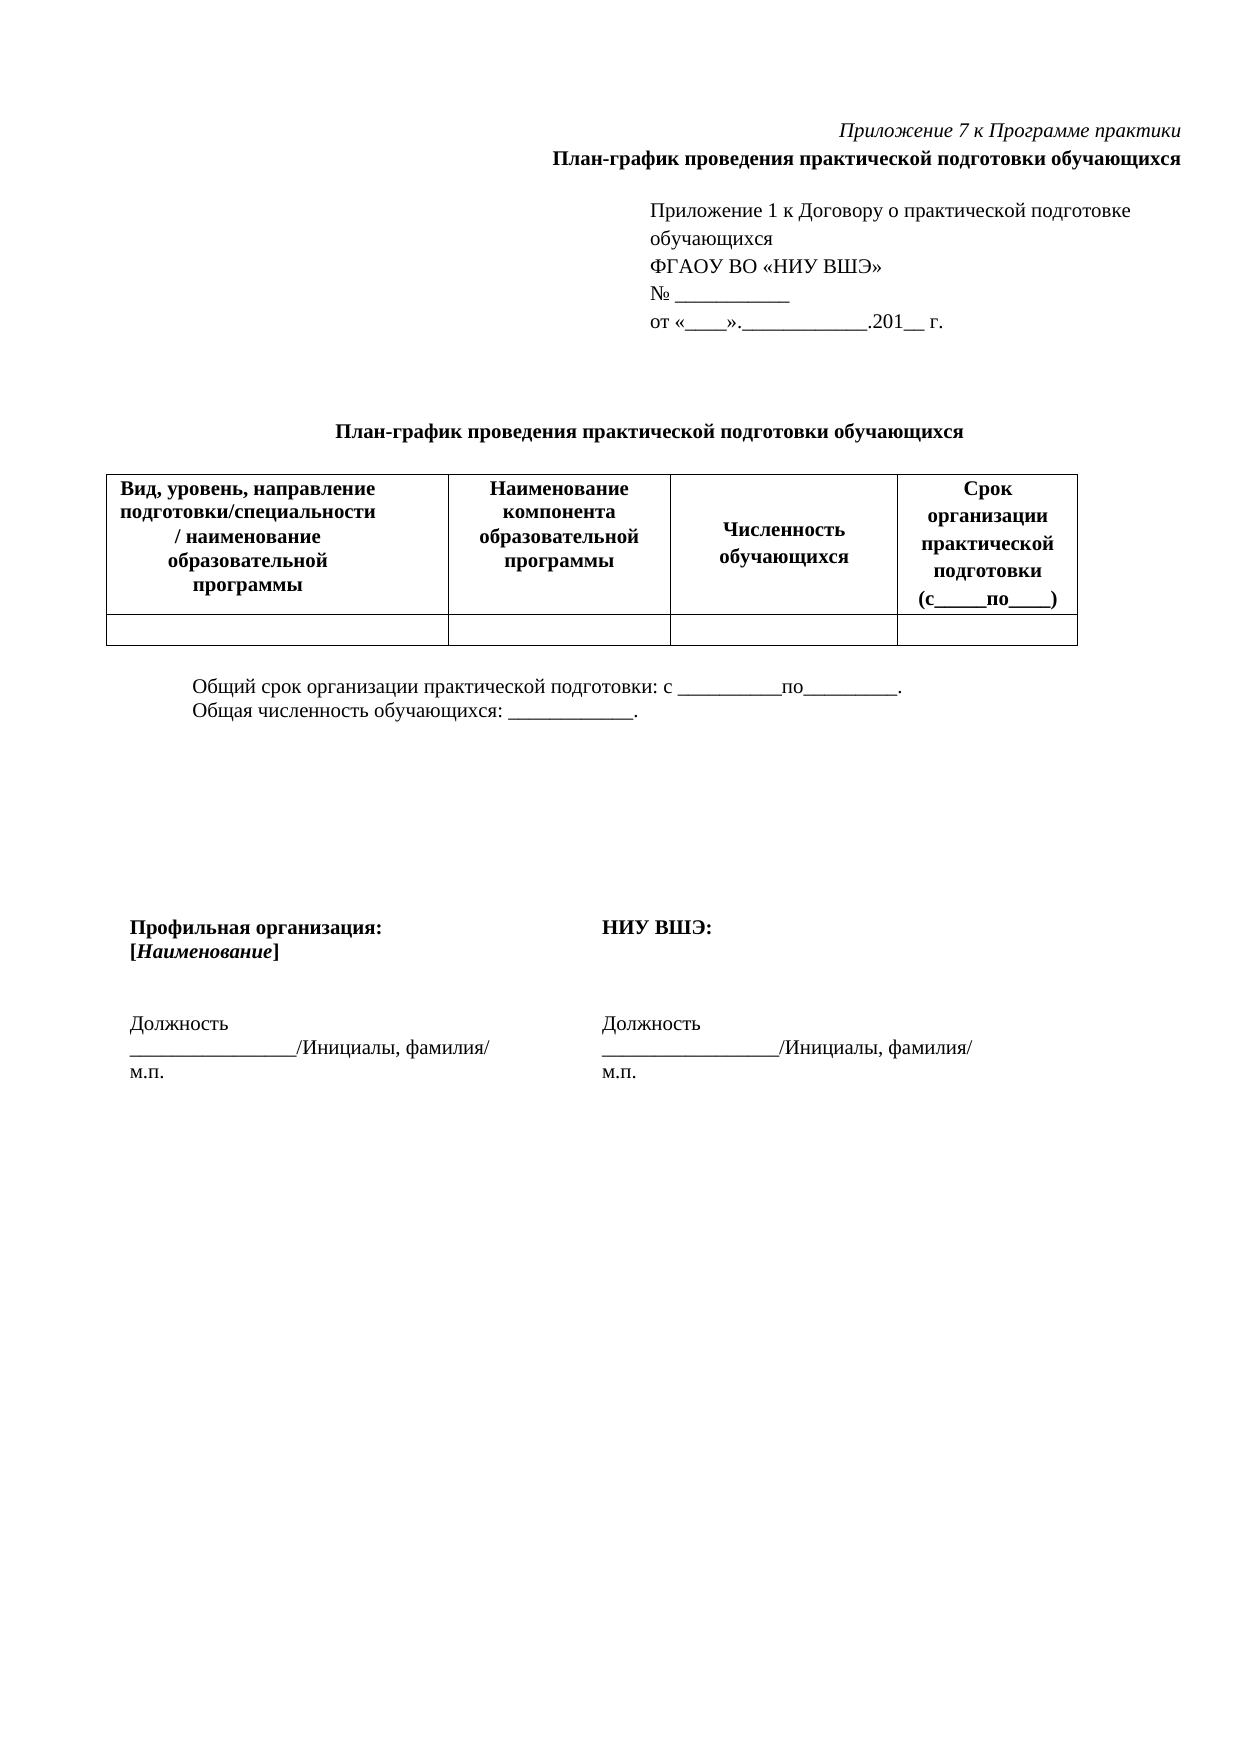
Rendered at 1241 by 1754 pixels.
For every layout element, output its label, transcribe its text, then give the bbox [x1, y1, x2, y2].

text Общий срок организации практической подготовки: с __________по_________. [118, 674, 1122, 698]
table_header Вид, уровень, направление подготовки/специальности/ наименование образовательной программы [107, 475, 448, 614]
table_header Профильная организация: [118, 915, 591, 1011]
table_cell Должность ________________/Инициалы, фамилия/ м.п. [118, 1011, 591, 1125]
table_header Численность обучающихся [671, 475, 897, 614]
text План-график проведения практической подготовки обучающихся [118, 419, 1181, 443]
table_cell [107, 615, 448, 645]
table_header Срок организации практической подготовки (с_____по____) [898, 475, 1077, 614]
text № ___________ [650, 281, 1181, 305]
table_cell [449, 615, 670, 645]
table_cell [898, 615, 1077, 645]
text Приложение 7 к Программе практики [502, 118, 1181, 142]
text Общая численность обучающихся: ____________. [118, 698, 1122, 722]
text Приложение 1 к Договору о практической подготовке обучающихся [650, 198, 1181, 250]
table_header Наименование компонента образовательной программы [449, 475, 670, 614]
table_cell [671, 615, 897, 645]
table_header НИУ ВШЭ: [591, 915, 1093, 1011]
text от «____».____________.201__ г. [650, 309, 1181, 333]
text План-график проведения практической подготовки обучающихся [118, 146, 1181, 170]
text ФГАОУ ВО «НИУ ВШЭ» [650, 253, 1181, 278]
table_cell Должность _________________/Инициалы, фамилия/ м.п. [591, 1011, 1093, 1125]
